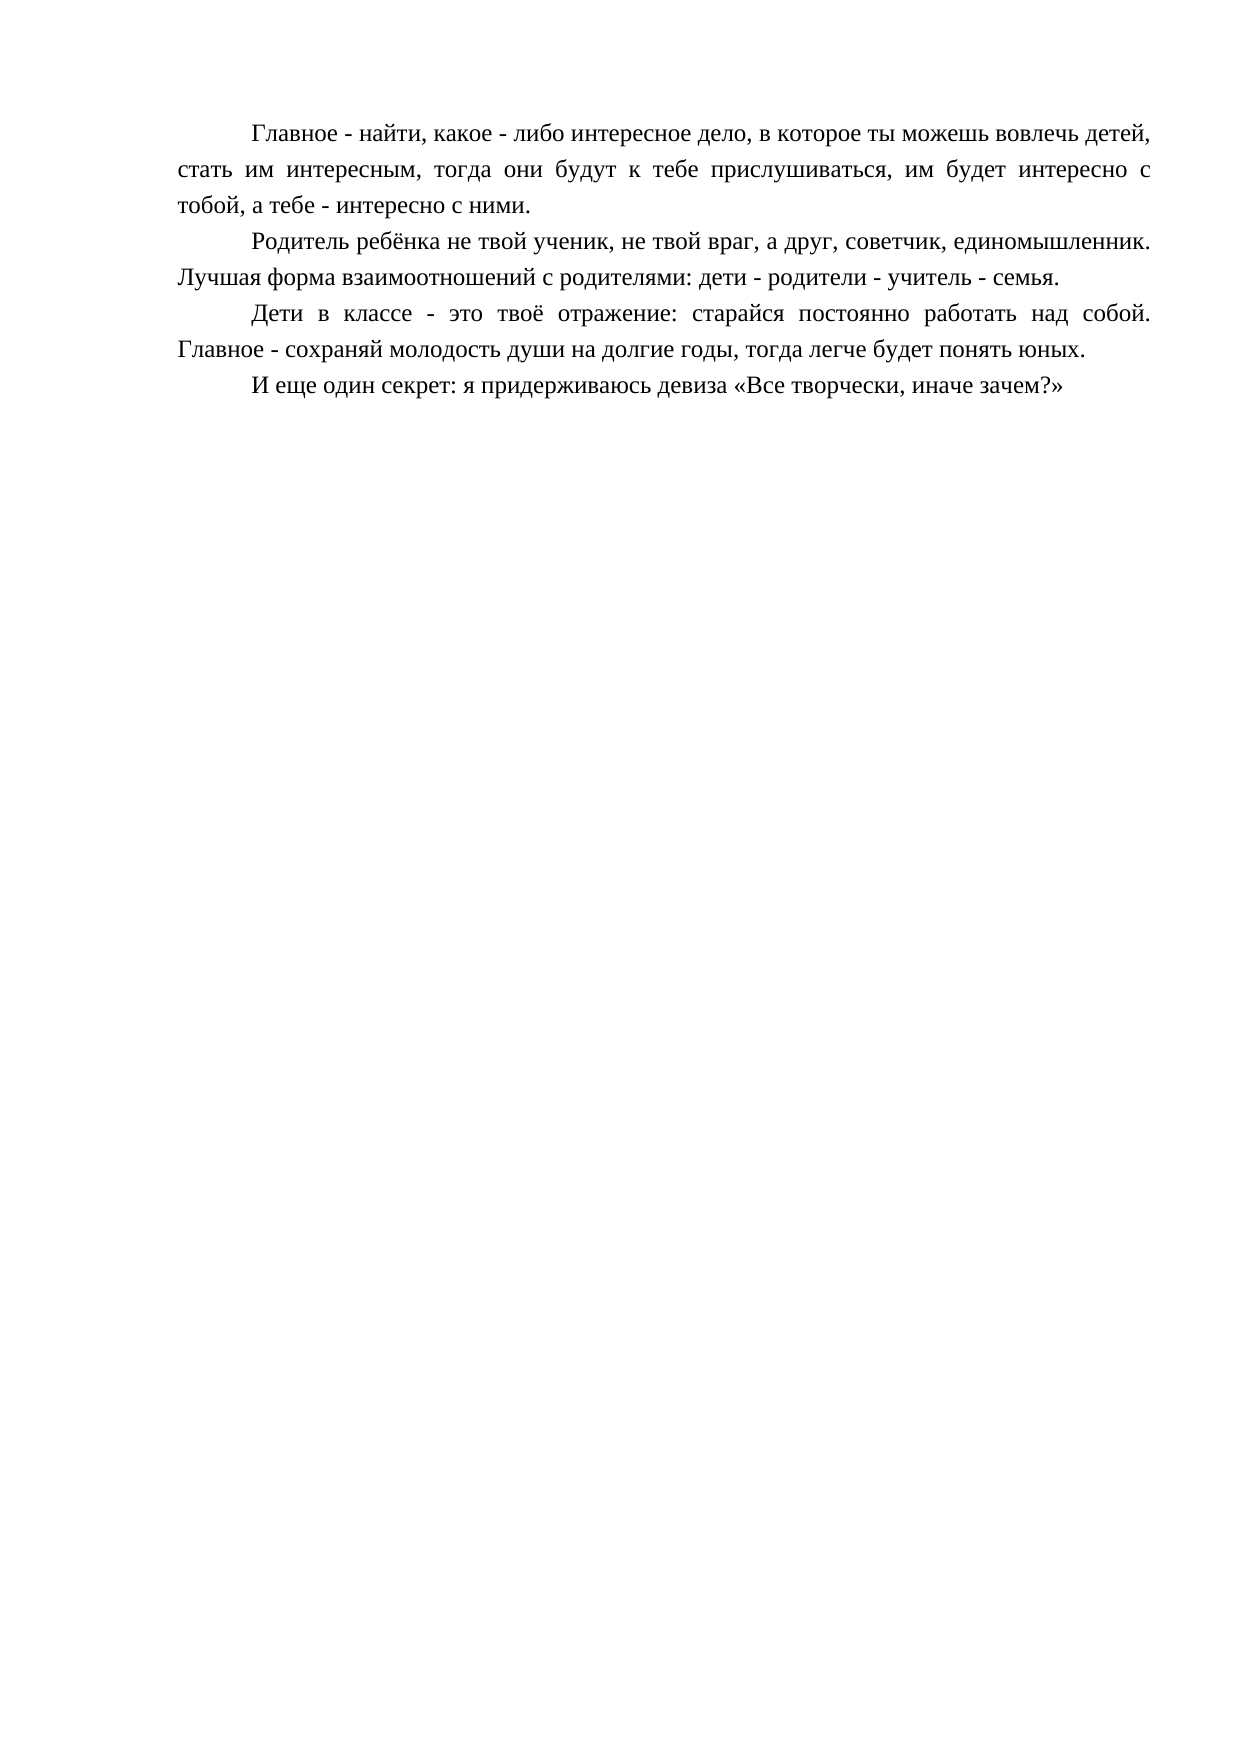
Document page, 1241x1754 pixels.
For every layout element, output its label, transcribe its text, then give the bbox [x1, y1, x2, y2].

text И еще один секрет: я придерживаюсь девиза «Все творчески, иначе зачем?» [177, 370, 1152, 398]
text Родитель ребёнка не твой ученик, не твой враг, а друг, советчик, единомышленник. Лучшая форма взаимоотношений с родителями: дети - родители - учитель - семья. [177, 226, 1152, 291]
text Дети в классе - это твоё отражение: старайся постоянно работать над собой. Главное - сохраняй молодость души на долгие годы, тогда легче будет понять юных. [177, 298, 1152, 362]
text Главное - найти, какое - либо интересное дело, в которое ты можешь вовлечь детей, стать им интересным, тогда они будут к тебе прислушиваться, им будет интересно с тобой, а тебе - интересно с ними. [177, 118, 1152, 219]
